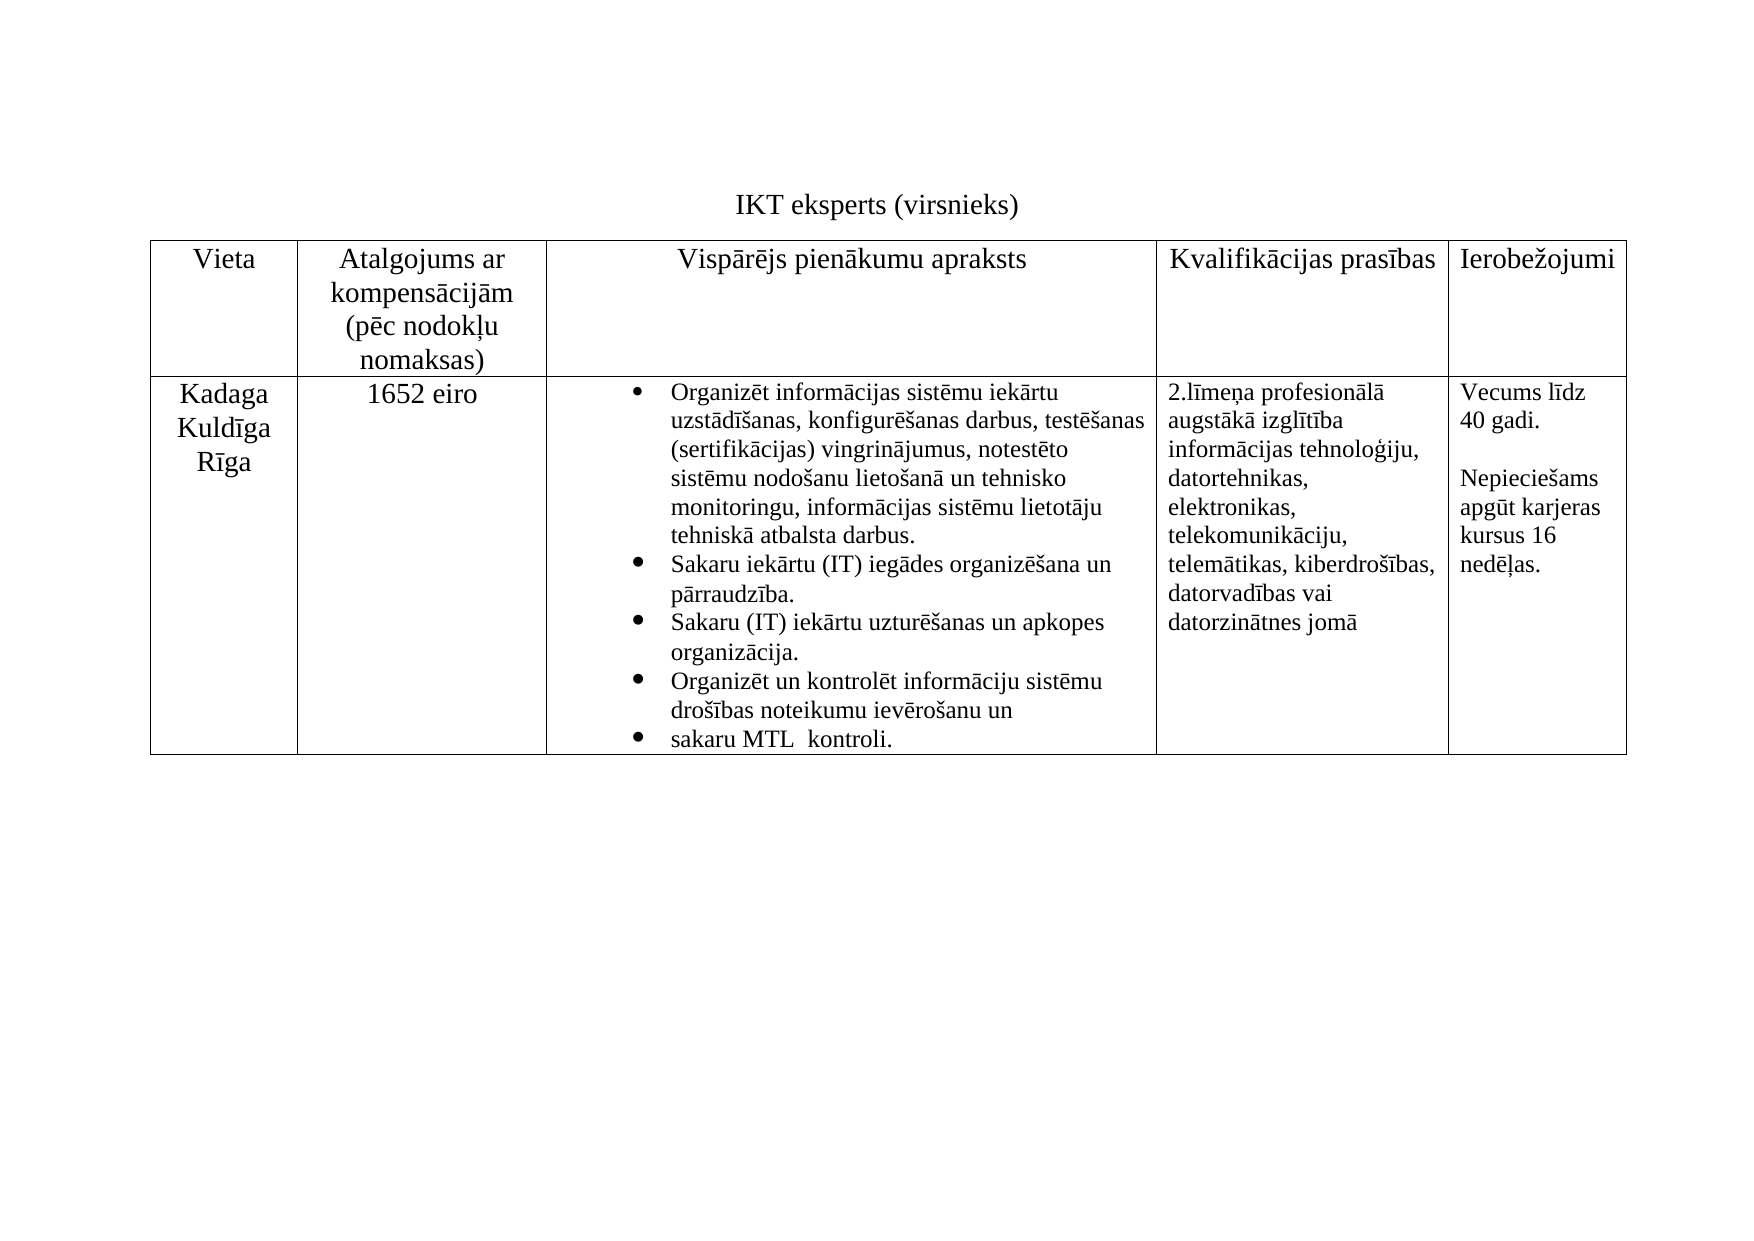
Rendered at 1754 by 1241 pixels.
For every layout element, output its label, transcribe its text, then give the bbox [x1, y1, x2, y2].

table_cell Vecums līdz 40 gadi. Nepieciešams apgūt karjeras kursus 16 nedēļas. [1449, 377, 1626, 754]
table_header Kvalifikācijas prasības [1157, 241, 1448, 376]
table_header Atalgojums ar kompensācijām (pēc nodokļu nomaksas) [298, 241, 546, 376]
table_cell Kadaga Kuldīga Rīga [151, 377, 297, 754]
text IKT eksperts (virsnieks) [150, 187, 1604, 221]
table_cell Organizēt informācijas sistēmu iekārtu uzstādīšanas, konfigurēšanas darbus, testēšanas (sertifikācijas) vingrinājumus, notestēto sistēmu nodošanu lietošanā un tehnisko monitoringu, informācijas sistēmu lietotāju tehniskā atbalsta darbus. Sakaru iekārtu (IT) iegādes organizēšana un pārraudzība. Sakaru (IT) iekārtu uzturēšanas un apkopes organizācija. Organizēt un kontrolēt informāciju sistēmu drošības noteikumu ievērošanu un sakaru MTL kontroli. [547, 377, 1156, 754]
table_header Vispārējs pienākumu apraksts [547, 241, 1156, 376]
table_cell 1652 eiro [298, 377, 546, 754]
table_header Ierobežojumi [1449, 241, 1626, 376]
table_cell 2.līmeņa profesionālā augstākā izglītība informācijas tehnoloģiju, datortehnikas, elektronikas, telekomunikāciju, telemātikas, kiberdrošības, datorvadības vai datorzinātnes jomā [1157, 377, 1448, 754]
table_header Vieta [151, 241, 297, 376]
